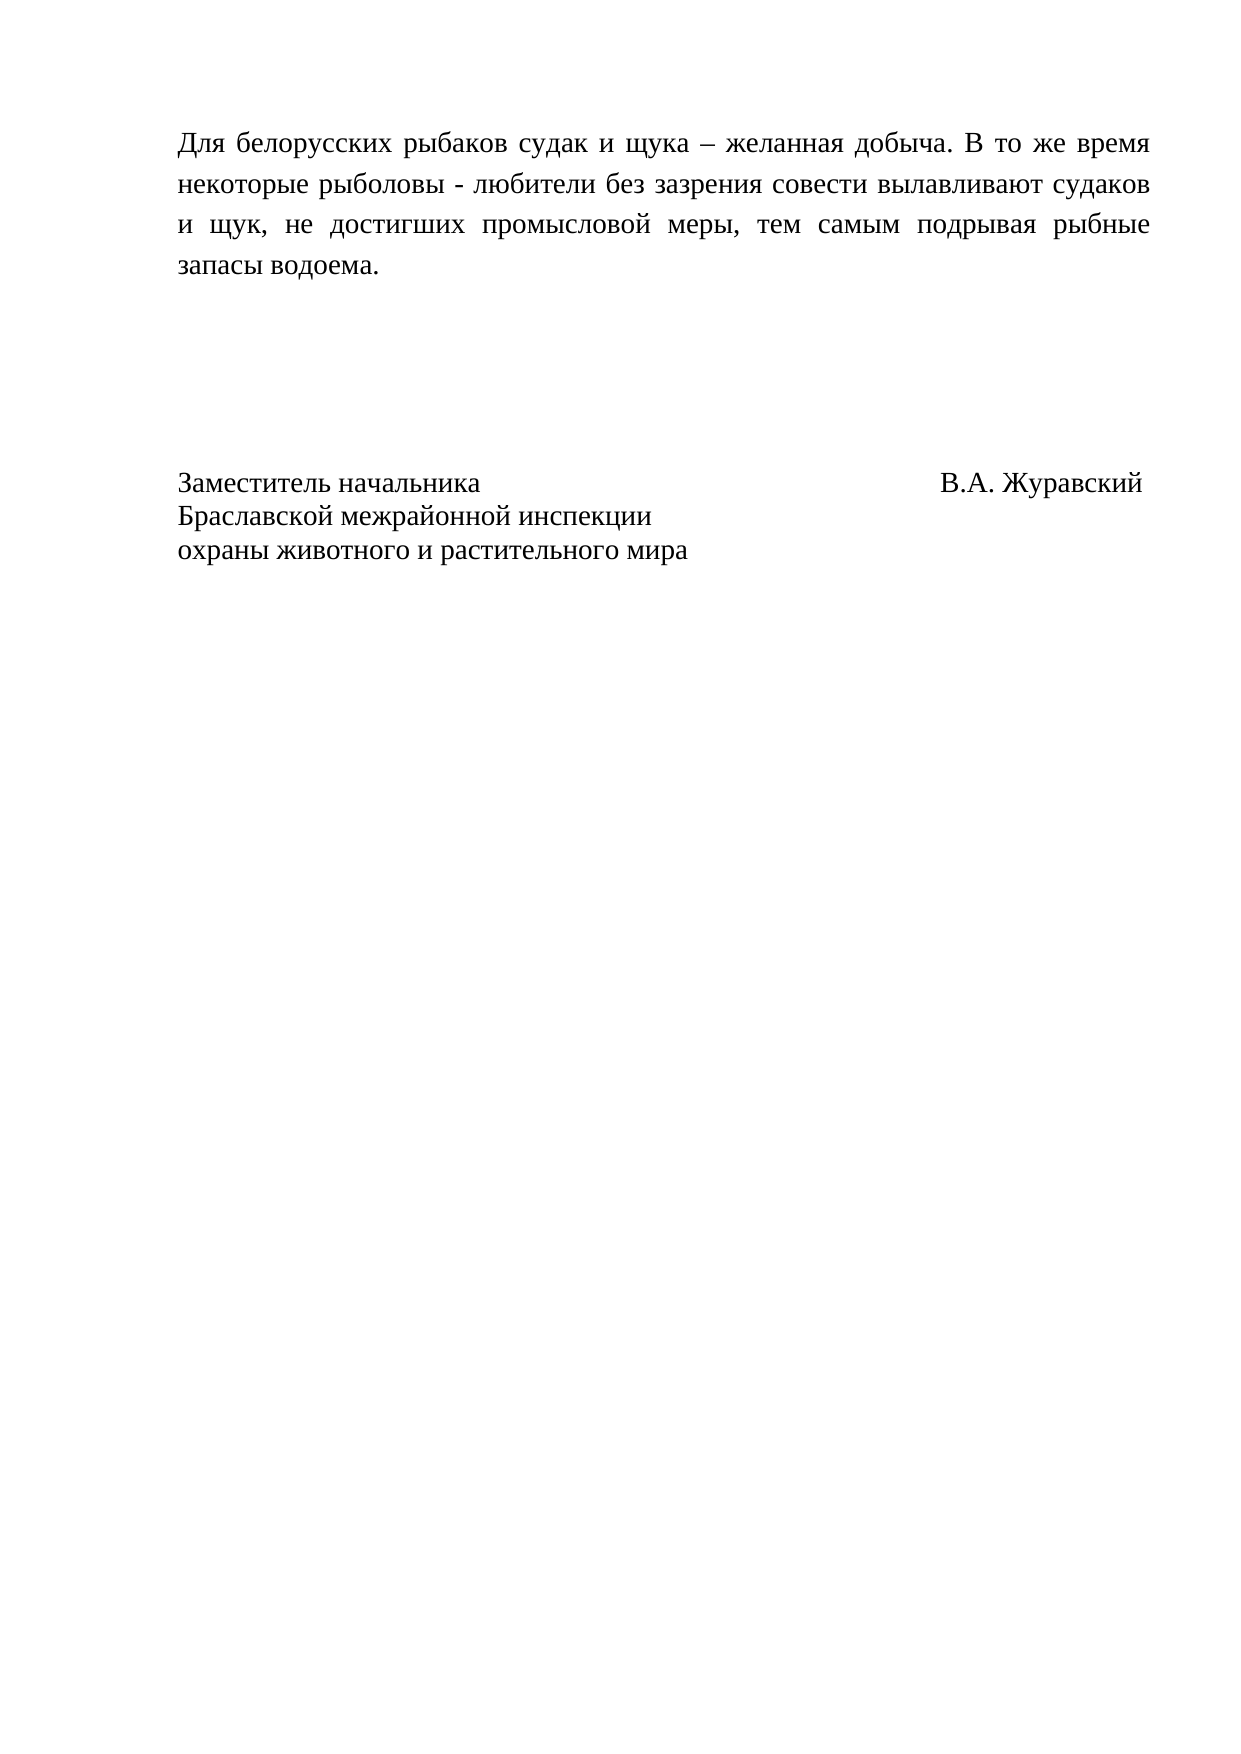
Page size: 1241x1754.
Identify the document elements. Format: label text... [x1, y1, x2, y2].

text Заместитель начальника В.А. Журавский [177, 465, 1152, 498]
text Браславской межрайонной инспекции [177, 498, 1152, 532]
text охраны животного и растительного мира [177, 532, 1152, 566]
text Для белорусских рыбаков судак и щука – желанная добыча. В то же время некоторые рыболовы - любители без зазрения совести вылавливают судаков и щук, не достигших промысловой меры, тем самым подрывая рыбные запасы водоема. [177, 118, 1152, 281]
